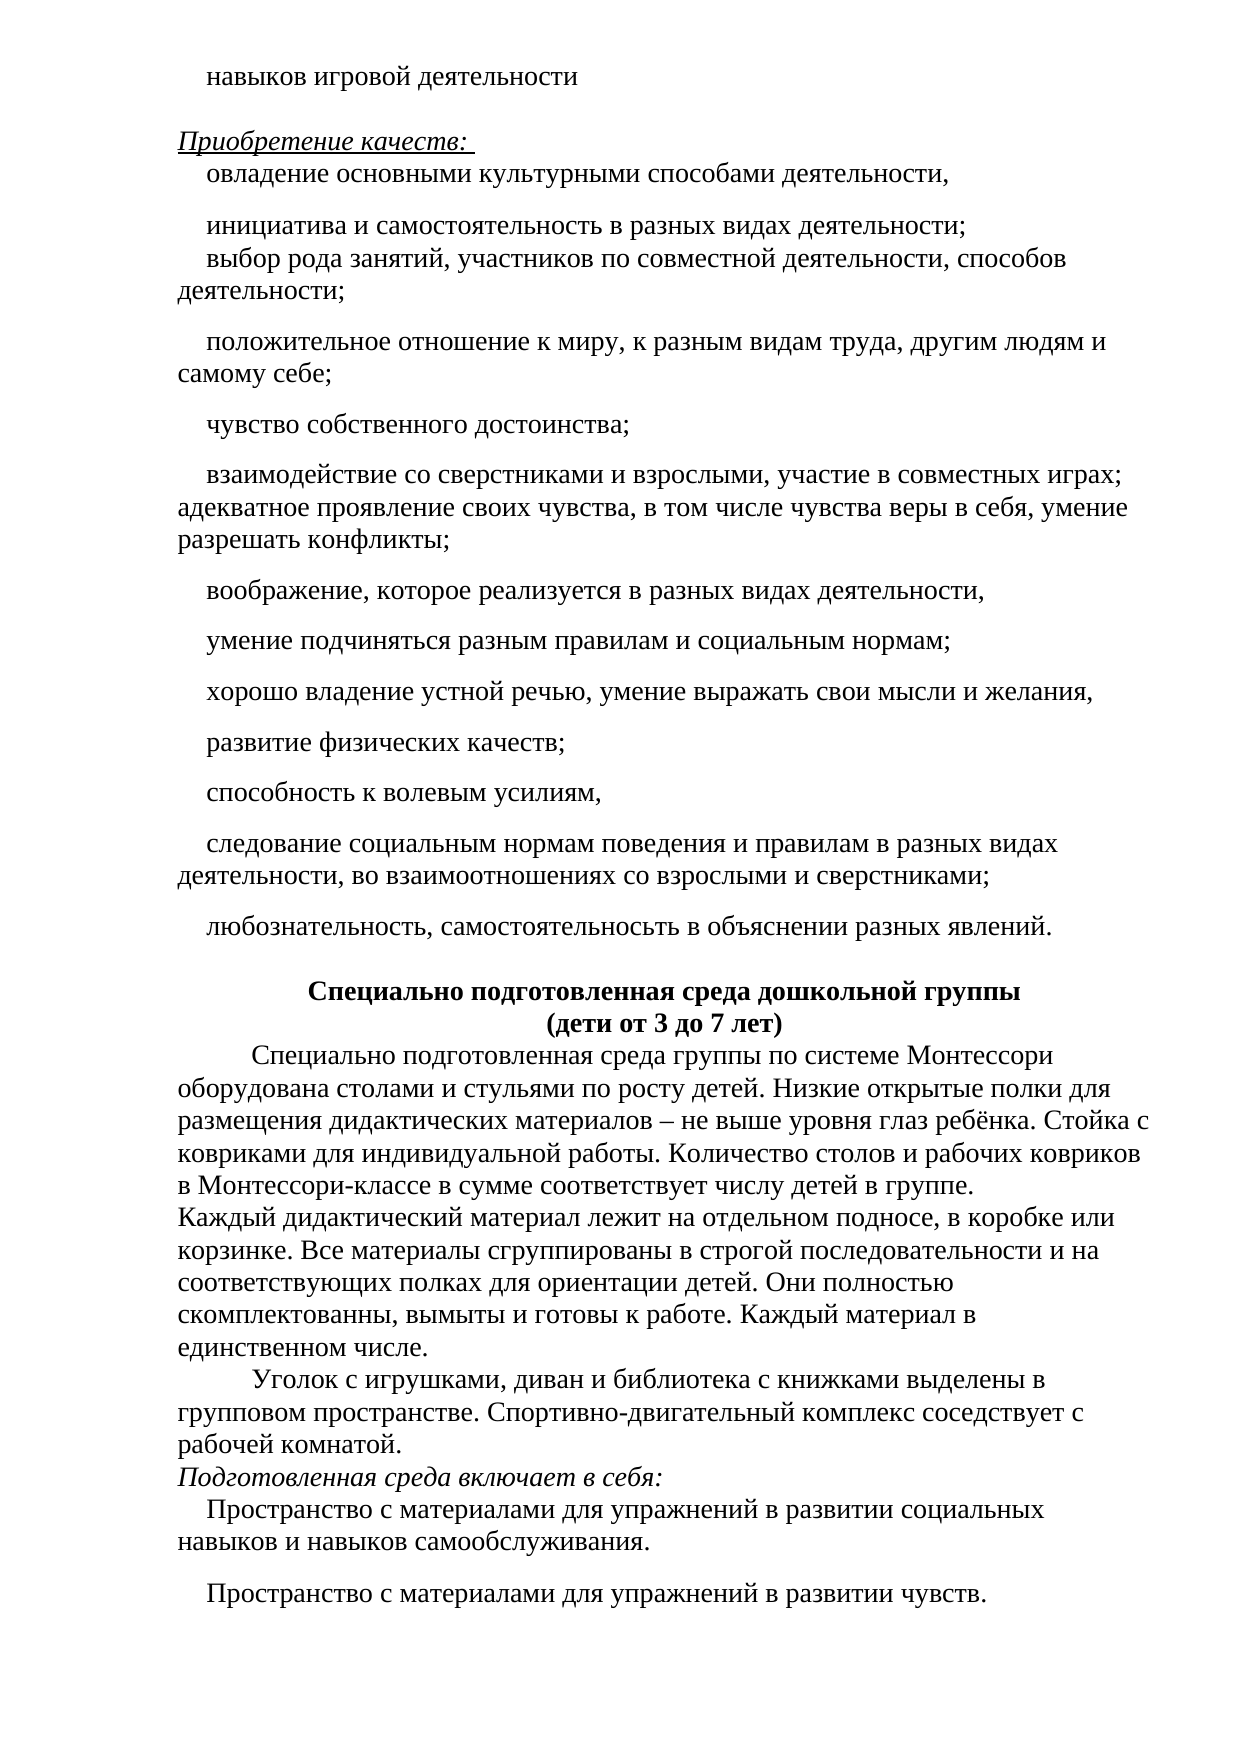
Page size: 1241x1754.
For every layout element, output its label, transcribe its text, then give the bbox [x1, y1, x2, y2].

text  инициатива и самостоятельность в разных видах деятельности; [177, 208, 1152, 241]
text Специально подготовленная среда дошкольной группы [177, 974, 1152, 1006]
text  Пространство с материалами для упражнений в развитии чувств. [177, 1576, 1152, 1609]
text Подготовленная среда включает в себя: [177, 1459, 1152, 1492]
text  способность к волевым усилиям, [177, 775, 1152, 808]
text  воображение, которое реализуется в разных видах деятельности, [177, 573, 1152, 605]
text  следование социальным нормам поведения и правилам в разных видах деятельности, во взаимоотношениях со взрослыми и сверстниками; [177, 826, 1152, 891]
text  любознательность, самостоятельносьть в объяснении разных явлений. [177, 909, 1152, 941]
text  овладение основными культурными способами деятельности, [177, 156, 1152, 189]
text  развитие физических качеств; [177, 724, 1152, 757]
text Уголок с игрушками, диван и библиотека с книжками выделены в групповом пространстве. Спортивно-двигательный комплекс соседствует с рабочей комнатой. [177, 1362, 1152, 1459]
text  выбор рода занятий, участников по совместной деятельности, способов деятельности; [177, 241, 1152, 305]
text  навыков игровой деятельности [177, 59, 1152, 92]
text Приобретение качеств: [177, 124, 1152, 156]
text  хорошо владение устной речью, умение выражать свои мысли и желания, [177, 674, 1152, 706]
text  взаимодействие со сверстниками и взрослыми, участие в совместных играх; адекватное проявление своих чувства, в том числе чувства веры в себя, умение разрешать конфликты; [177, 457, 1152, 554]
text Каждый дидактический материал лежит на отдельном подносе, в коробке или корзинке. Все материалы сгруппированы в строгой последовательности и на соответствующих полках для ориентации детей. Они полностью скомплектованны, вымыты и готовы к работе. Каждый материал в единственном числе. [177, 1200, 1152, 1362]
text  Пространство с материалами для упражнений в развитии социальных навыков и навыков самообслуживания. [177, 1492, 1152, 1557]
text  чувство собственного достоинства; [177, 407, 1152, 439]
text  умение подчиняться разным правилам и социальным нормам; [177, 623, 1152, 656]
text  положительное отношение к миру, к разным видам труда, другим людям и самому себе; [177, 324, 1152, 388]
text Специально подготовленная среда группы по системе Монтессори оборудована столами и стульями по росту детей. Низкие открытые полки для размещения дидактических материалов – не выше уровня глаз ребёнка. Стойка с ковриками для индивидуальной работы. Количество столов и рабочих ковриков в Монтессори-классе в сумме соответствует числу детей в группе. [177, 1038, 1152, 1200]
text (дети от 3 до 7 лет) [177, 1006, 1152, 1038]
